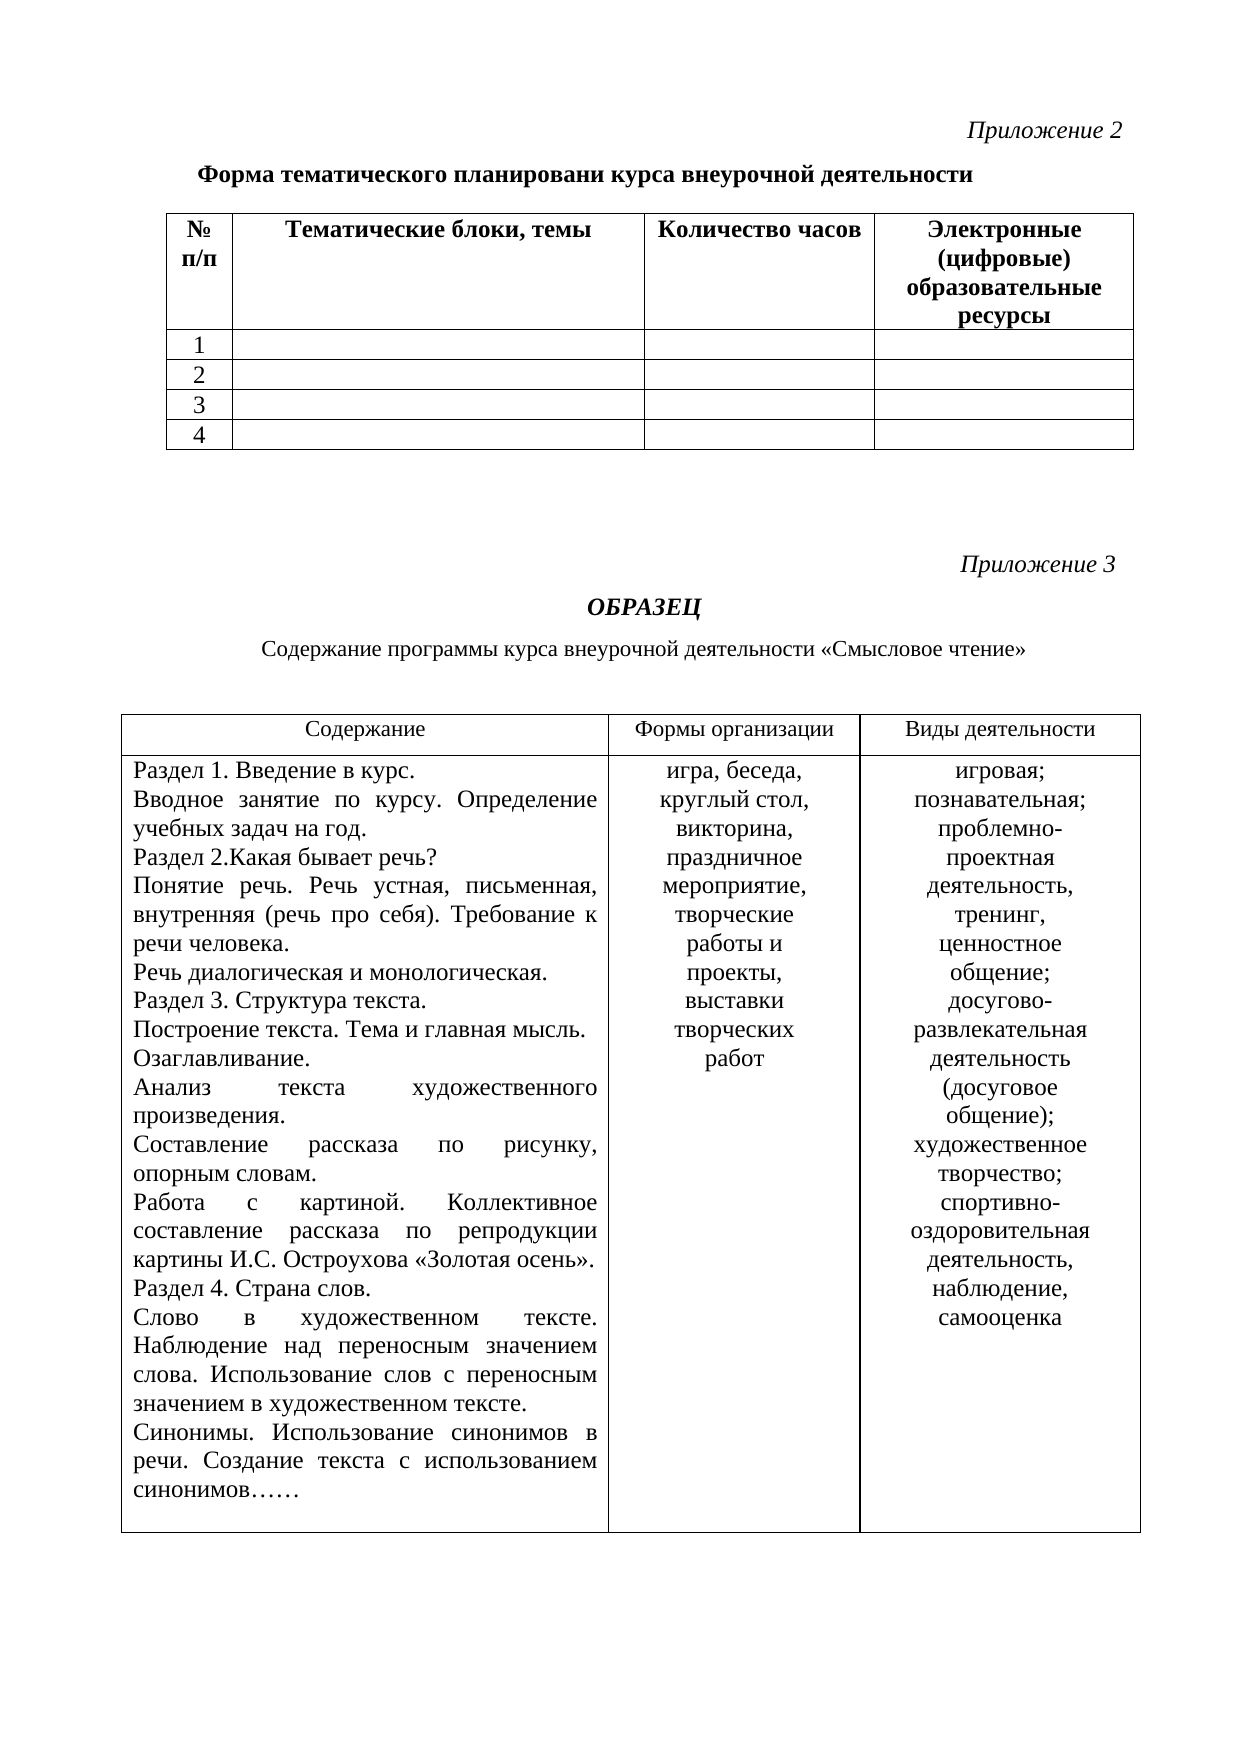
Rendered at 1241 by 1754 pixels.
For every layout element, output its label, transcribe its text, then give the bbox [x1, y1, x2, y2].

table_cell [233, 330, 644, 359]
table_header Количество часов [645, 214, 874, 329]
table_cell [875, 420, 1133, 448]
table_cell [645, 390, 874, 419]
table_header Электронные (цифровые) образовательные ресурсы [875, 214, 1133, 329]
table_header № п/п [167, 214, 232, 329]
table_header Тематические блоки, темы [233, 214, 644, 329]
table_header Содержание [122, 715, 608, 754]
table_cell игровая; познавательная; проблемно- проектная деятельность, тренинг, ценностное общение; досугово- развлекательная деятельность (досуговое общение); художественное творчество; спортивно- оздоровительная деятельность, наблюдение, самооценка [861, 756, 1140, 1532]
table_cell [875, 330, 1133, 359]
table_cell Раздел 1. Введение в курс. Вводное занятие по курсу. Определение учебных задач на год. Раздел 2.Какая бывает речь? Понятие речь. Речь устная, письменная, внутренняя (речь про себя). Требование к речи человека. Речь диалогическая и монологическая. Раздел 3. Структура текста. Построение текста. Тема и главная мысль. Озаглавливание. Анализ текста художественного произведения. Составление рассказа по рисунку, опорным словам. Работа с картиной. Коллективное составление рассказа по репродукции картины И.С. Остроухова «Золотая осень». Раздел 4. Страна слов. Слово в художественном тексте. Наблюдение над переносным значением слова. Использование слов с переносным значением в художественном тексте. Синонимы. Использование синонимов в речи. Создание текста с использованием синонимов…… [122, 756, 608, 1532]
text Содержание программы курса внеурочной деятельности «Смысловое чтение» [62, 635, 1226, 661]
table_cell 4 [167, 420, 232, 448]
table_cell 2 [167, 360, 232, 389]
table_cell [233, 390, 644, 419]
table_cell [645, 420, 874, 448]
table_cell 3 [167, 390, 232, 419]
text Форма тематического планировани курса внеурочной деятельности [197, 159, 1104, 188]
table_cell игра, беседа, круглый стол, викторина, праздничное мероприятие, творческие работы и проекты, выставки творческих работ [609, 756, 859, 1532]
table_header Формы организации [609, 715, 859, 754]
table_cell [875, 360, 1133, 389]
table_header Виды деятельности [861, 715, 1140, 754]
table_cell [645, 360, 874, 389]
table_cell [645, 330, 874, 359]
table_cell 1 [167, 330, 232, 359]
table_cell [233, 420, 644, 448]
table_cell [875, 390, 1133, 419]
text ОБРАЗЕЦ [62, 592, 1226, 621]
text Приложение 3 [62, 549, 1226, 578]
table_cell [233, 360, 644, 389]
text Приложение 2 [967, 115, 1226, 144]
